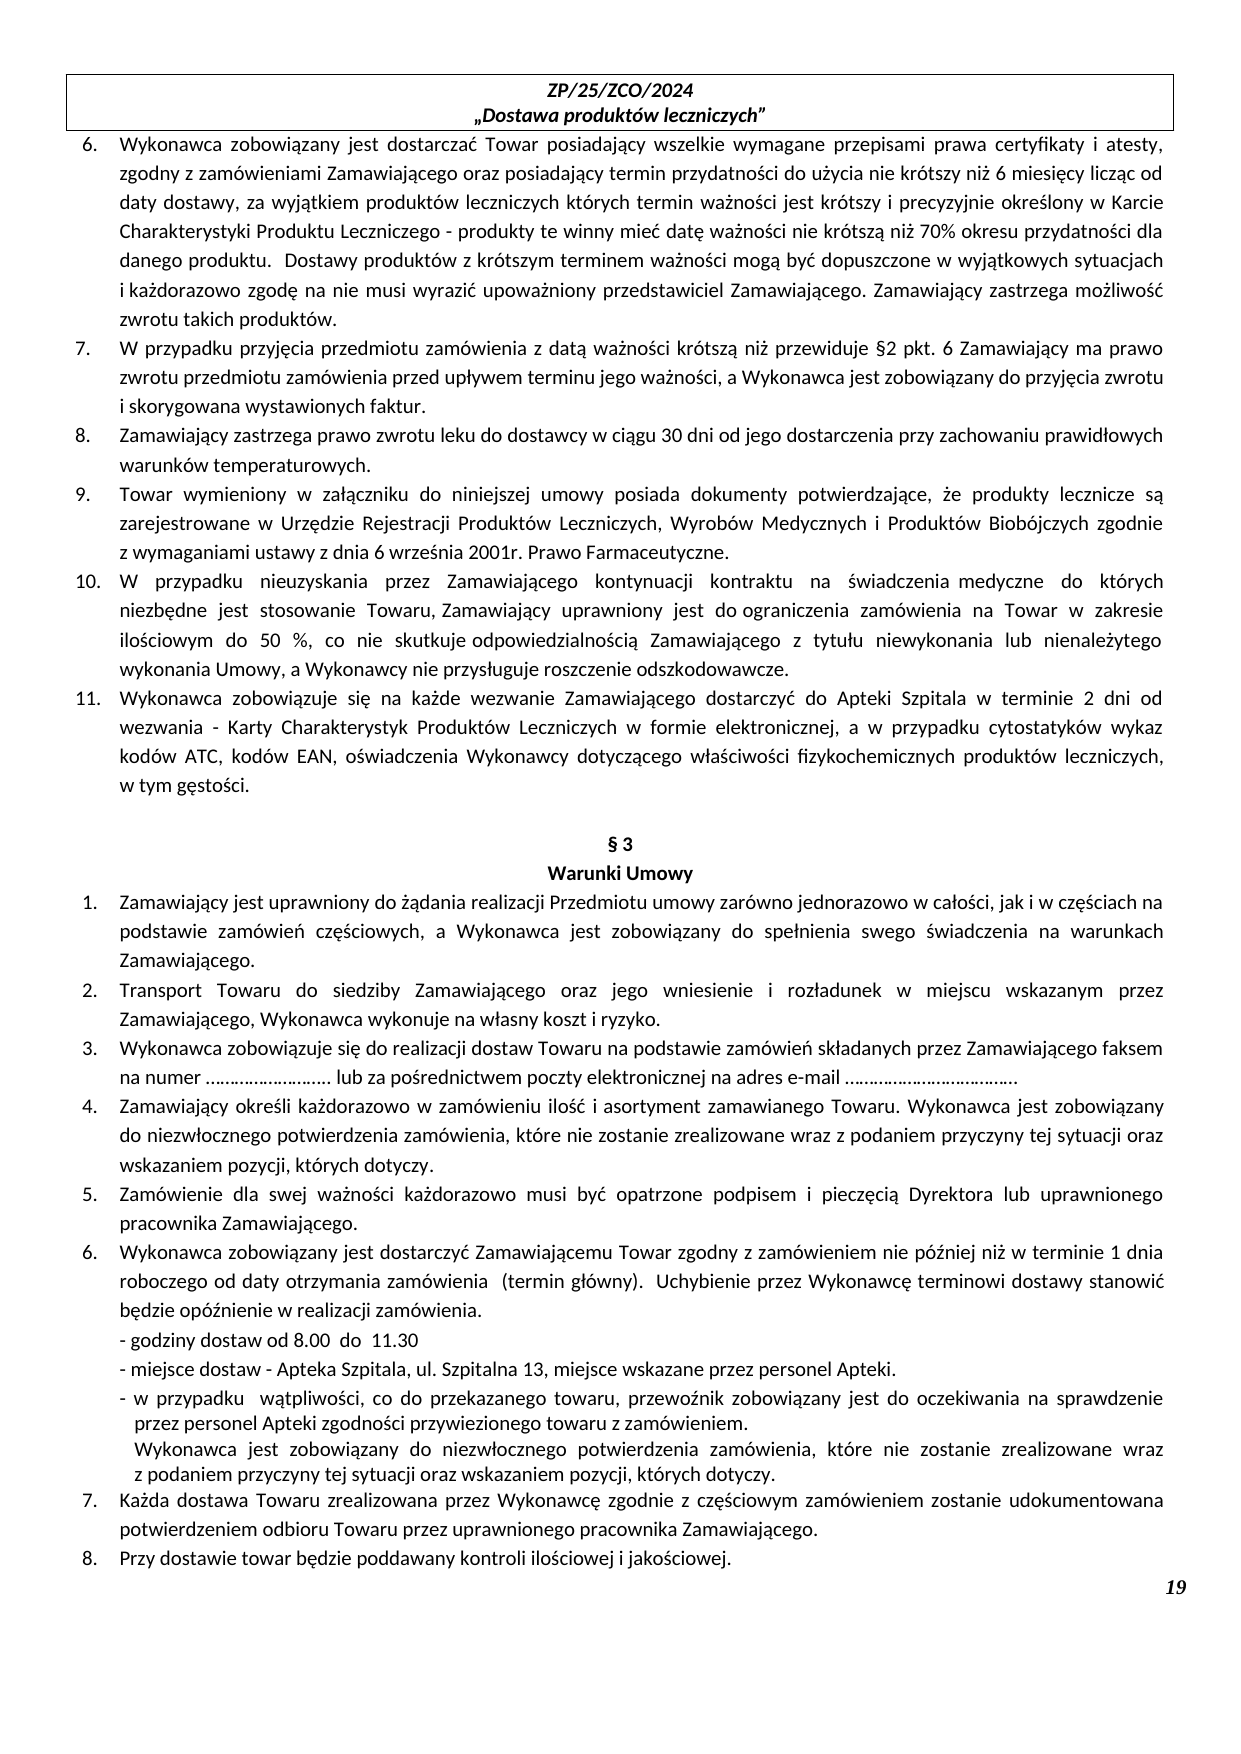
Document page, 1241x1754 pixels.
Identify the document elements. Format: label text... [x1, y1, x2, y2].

list Zamawiający określi każdorazowo w zamówieniu ilość i asortyment zamawianego Towaru. Wykonawca jest zobowiązany do niezwłocznego potwierdzenia zamówienia, które nie zostanie zrealizowane wraz z podaniem przyczyny tej sytuacji oraz wskazaniem pozycji, których dotyczy. [82, 1093, 1165, 1177]
text Warunki Umowy [75, 860, 1165, 886]
list Zamawiający jest uprawniony do żądania realizacji Przedmiotu umowy zarówno jednorazowo w całości, jak i w częściach na podstawie zamówień częściowych, a Wykonawca jest zobowiązany do spełnienia swego świadczenia na warunkach Zamawiającego. [82, 889, 1165, 973]
list Wykonawca zobowiązuje się do realizacji dostaw Towaru na podstawie zamówień składanych przez Zamawiającego faksem na numer …………………….. lub za pośrednictwem poczty elektronicznej na adres e-mail ……………………………… [82, 1035, 1165, 1090]
list Każda dostawa Towaru zrealizowana przez Wykonawcę zgodnie z częściowym zamówieniem zostanie udokumentowana potwierdzeniem odbioru Towaru przez uprawnionego pracownika Zamawiającego. [82, 1487, 1165, 1541]
text - w przypadku wątpliwości, co do przekazanego towaru, przewoźnik zobowiązany jest do oczekiwania na sprawdzenie przez personel Apteki zgodności przywiezionego towaru z zamówieniem. [119, 1385, 1165, 1436]
list W przypadku nieuzyskania przez Zamawiającego kontynuacji kontraktu na świadczenia medyczne do których niezbędne jest stosowanie Towaru, Zamawiający uprawniony jest do ograniczenia zamówienia na Towar w zakresie ilościowym do 50 %, co nie skutkuje odpowiedzialnością Zamawiającego z tytułu niewykonania lub nienależytego wykonania Umowy, a Wykonawcy nie przysługuje roszczenie odszkodowawcze. [75, 568, 1165, 681]
text § 3 [75, 831, 1165, 856]
list Wykonawca zobowiązany jest dostarczyć Zamawiającemu Towar zgodny z zamówieniem nie później niż w terminie 1 dnia roboczego od daty otrzymania zamówienia (termin główny). Uchybienie przez Wykonawcę terminowi dostawy stanowić będzie opóźnienie w realizacji zamówienia. [82, 1239, 1165, 1323]
list Transport Towaru do siedziby Zamawiającego oraz jego wniesienie i rozładunek w miejscu wskazanym przez Zamawiającego, Wykonawca wykonuje na własny koszt i ryzyko. [82, 977, 1165, 1031]
text Wykonawca jest zobowiązany do niezwłocznego potwierdzenia zamówienia, które nie zostanie zrealizowane wraz z podaniem przyczyny tej sytuacji oraz wskazaniem pozycji, których dotyczy. [134, 1436, 1165, 1487]
text - godziny dostaw od 8.00 do 11.30 [119, 1327, 1165, 1352]
text - miejsce dostaw - Apteka Szpitala, ul. Szpitalna 13, miejsce wskazane przez personel Apteki. [119, 1356, 1165, 1381]
list Zamawiający zastrzega prawo zwrotu leku do dostawcy w ciągu 30 dni od jego dostarczenia przy zachowaniu prawidłowych warunków temperaturowych. [75, 423, 1165, 477]
list Wykonawca zobowiązany jest dostarczać Towar posiadający wszelkie wymagane przepisami prawa certyfikaty i atesty, zgodny z zamówieniami Zamawiającego oraz posiadający termin przydatności do użycia nie krótszy niż 6 miesięcy licząc od daty dostawy, za wyjątkiem produktów leczniczych których termin ważności jest krótszy i precyzyjnie określony w Karcie Charakterystyki Produktu Leczniczego - produkty te winny mieć datę ważności nie krótszą niż 70% okresu przydatności dla danego produktu. Dostawy produktów z krótszym terminem ważności mogą być dopuszczone w wyjątkowych sytuacjach i każdorazowo zgodę na nie musi wyrazić upoważniony przedstawiciel Zamawiającego. Zamawiający zastrzega możliwość zwrotu takich produktów. [82, 131, 1165, 331]
list W przypadku przyjęcia przedmiotu zamówienia z datą ważności krótszą niż przewiduje §2 pkt. 6 Zamawiający ma prawo zwrotu przedmiotu zamówienia przed upływem terminu jego ważności, a Wykonawca jest zobowiązany do przyjęcia zwrotu i skorygowana wystawionych faktur. [75, 335, 1165, 419]
list Wykonawca zobowiązuje się na każde wezwanie Zamawiającego dostarczyć do Apteki Szpitala w terminie 2 dni od wezwania - Karty Charakterystyk Produktów Leczniczych w formie elektronicznej, a w przypadku cytostatyków wykaz kodów ATC, kodów EAN, oświadczenia Wykonawcy dotyczącego właściwości fizykochemicznych produktów leczniczych, w tym gęstości. [75, 685, 1165, 798]
list Przy dostawie towar będzie poddawany kontroli ilościowej i jakościowej. [82, 1545, 1165, 1571]
list Zamówienie dla swej ważności każdorazowo musi być opatrzone podpisem i pieczęcią Dyrektora lub uprawnionego pracownika Zamawiającego. [82, 1181, 1165, 1236]
list Towar wymieniony w załączniku do niniejszej umowy posiada dokumenty potwierdzające, że produkty lecznicze są zarejestrowane w Urzędzie Rejestracji Produktów Leczniczych, Wyrobów Medycznych i Produktów Biobójczych zgodnie z wymaganiami ustawy z dnia 6 września 2001r. Prawo Farmaceutyczne. [75, 481, 1165, 565]
